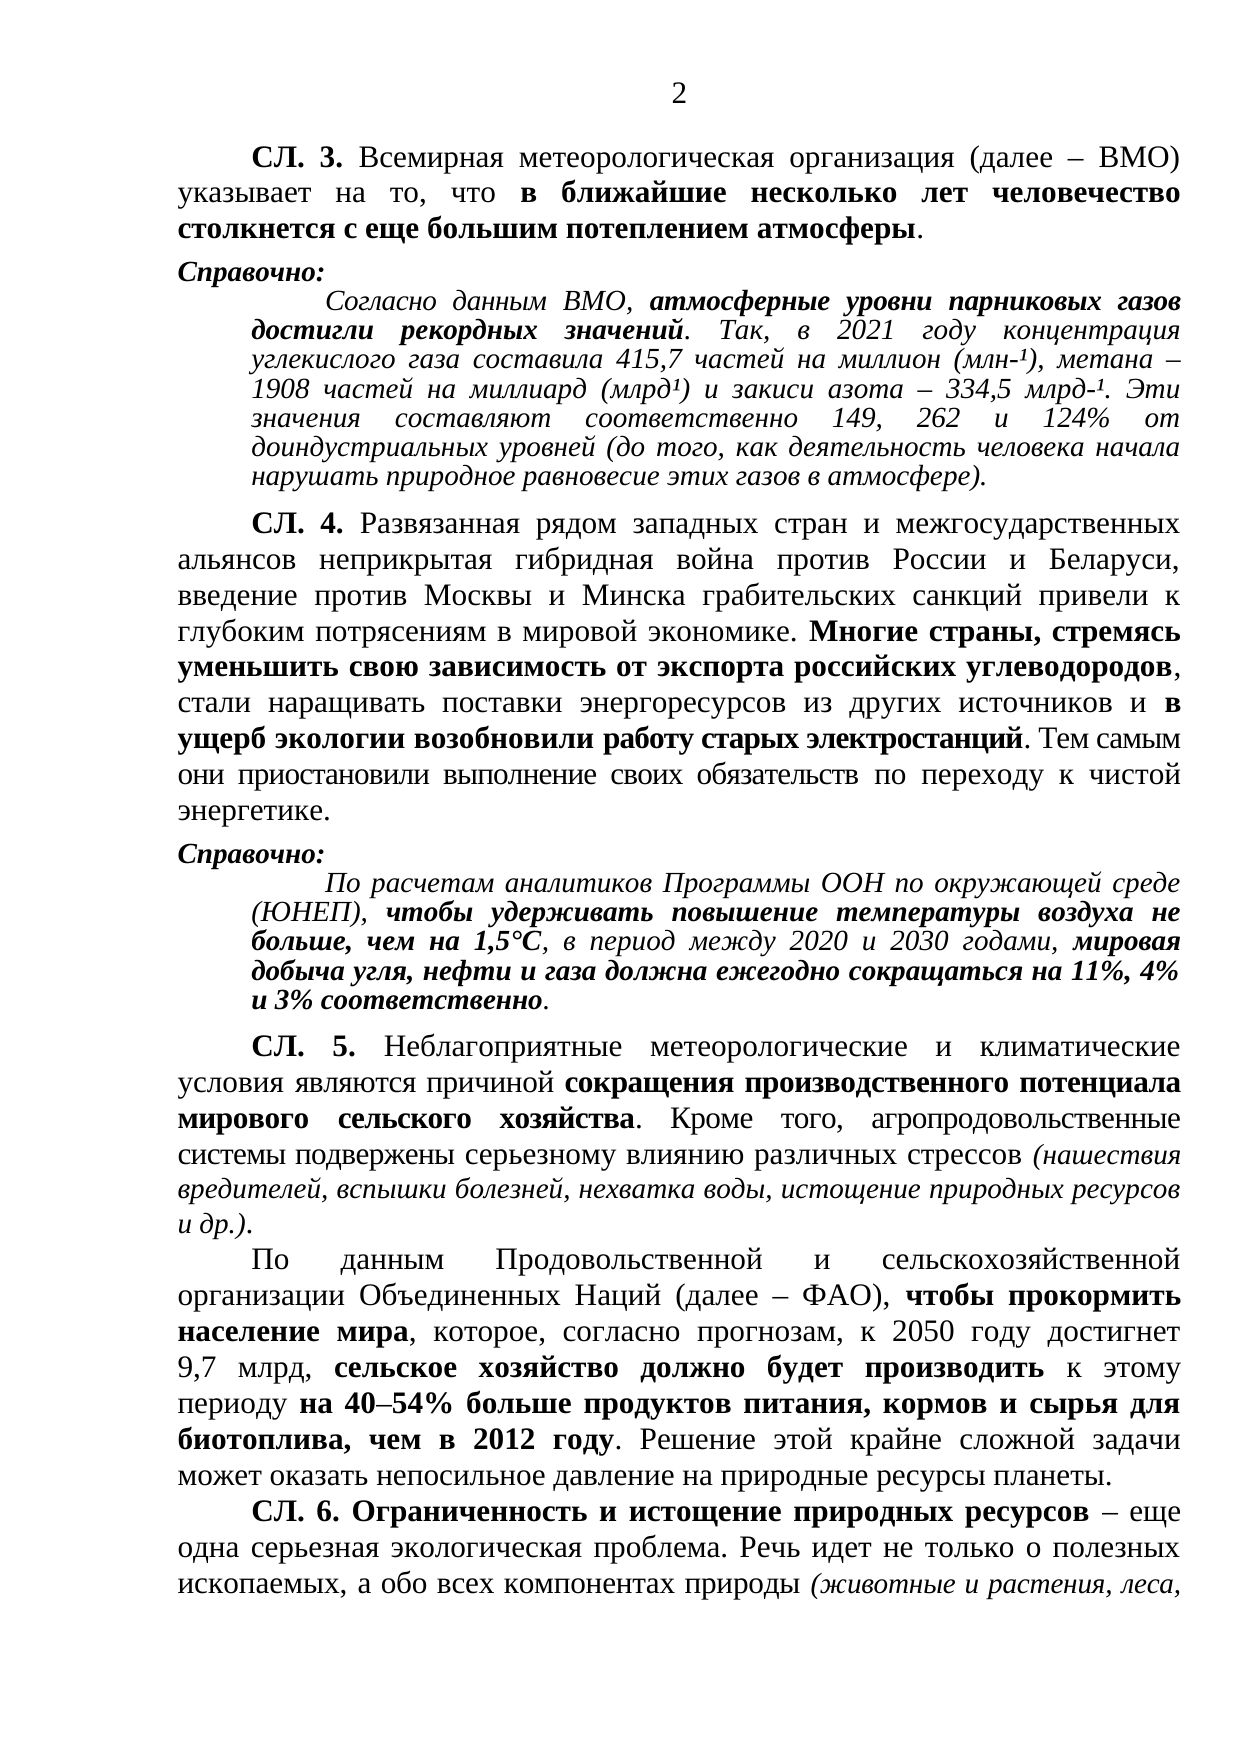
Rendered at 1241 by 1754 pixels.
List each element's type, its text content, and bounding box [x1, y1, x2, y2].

text Справочно: [177, 258, 1181, 287]
text Справочно: [177, 840, 1181, 869]
text СЛ. 4. Развязанная рядом западных стран и межгосударственных альянсов неприкрытая гибридная война против России и Беларуси, введение против Москвы и Минска грабительских санкций привели к глубоким потрясениям в мировой экономике. Многие страны, стремясь уменьшить свою зависимость от экспорта российских углеводородов, стали наращивать поставки энергоресурсов из других источников и в ущерб экологии возобновили работу старых электростанций. Тем самым они приостановили выполнение своих обязательств по переходу к чистой энергетике. [177, 504, 1181, 827]
text Согласно данным ВМО, атмосферные уровни парниковых газов достигли рекордных значений. Так, в 2021 году концентрация углекислого газа составила 415,7 частей на миллион (млн-¹), метана – 1908 частей на миллиард (млрд­¹) и закиси азота – 334,5 млрд-¹. Эти значения составляют соответственно 149, 262 и 124% от доиндустриальных уровней (до того, как деятельность человека начала нарушать природное равновесие этих газов в атмосфере). [251, 287, 1181, 491]
text СЛ. 3. Всемирная метеорологическая организация (далее – ВМО) указывает на то, что в ближайшие несколько лет человечество столкнется с еще большим потеплением атмосферы. [177, 138, 1181, 246]
text По данным Продовольственной и сельскохозяйственной организации Объединенных Наций (далее – ФАО), чтобы прокормить население мира, которое, согласно прогнозам, к 2050 году достигнет 9,7 млрд, сельское хозяйство должно будет производить к этому периоду на 40–54% больше продуктов питания, кормов и сырья для биотоплива, чем в 2012 году. Решение этой крайне сложной задачи может оказать непосильное давление на природные ресурсы планеты. [177, 1241, 1181, 1492]
text СЛ. 5. Неблагоприятные метеорологические и климатические условия являются причиной сокращения производственного потенциала мирового сельского хозяйства. Кроме того, агропродовольственные системы подвержены серьезному влиянию различных стрессов (нашествия вредителей, вспышки болезней, нехватка воды, истощение природных ресурсов и др.). [177, 1027, 1181, 1241]
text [177, 1492, 1181, 1600]
text По расчетам аналитиков Программы ООН по окружающей среде (ЮНЕП), чтобы удерживать повышение температуры воздуха не больше, чем на 1,5°C, в период между 2020 и 2030 годами, мировая добыча угля, нефти и газа должна ежегодно сокращаться на 11%, 4% и 3% соответственно. [251, 869, 1181, 1015]
